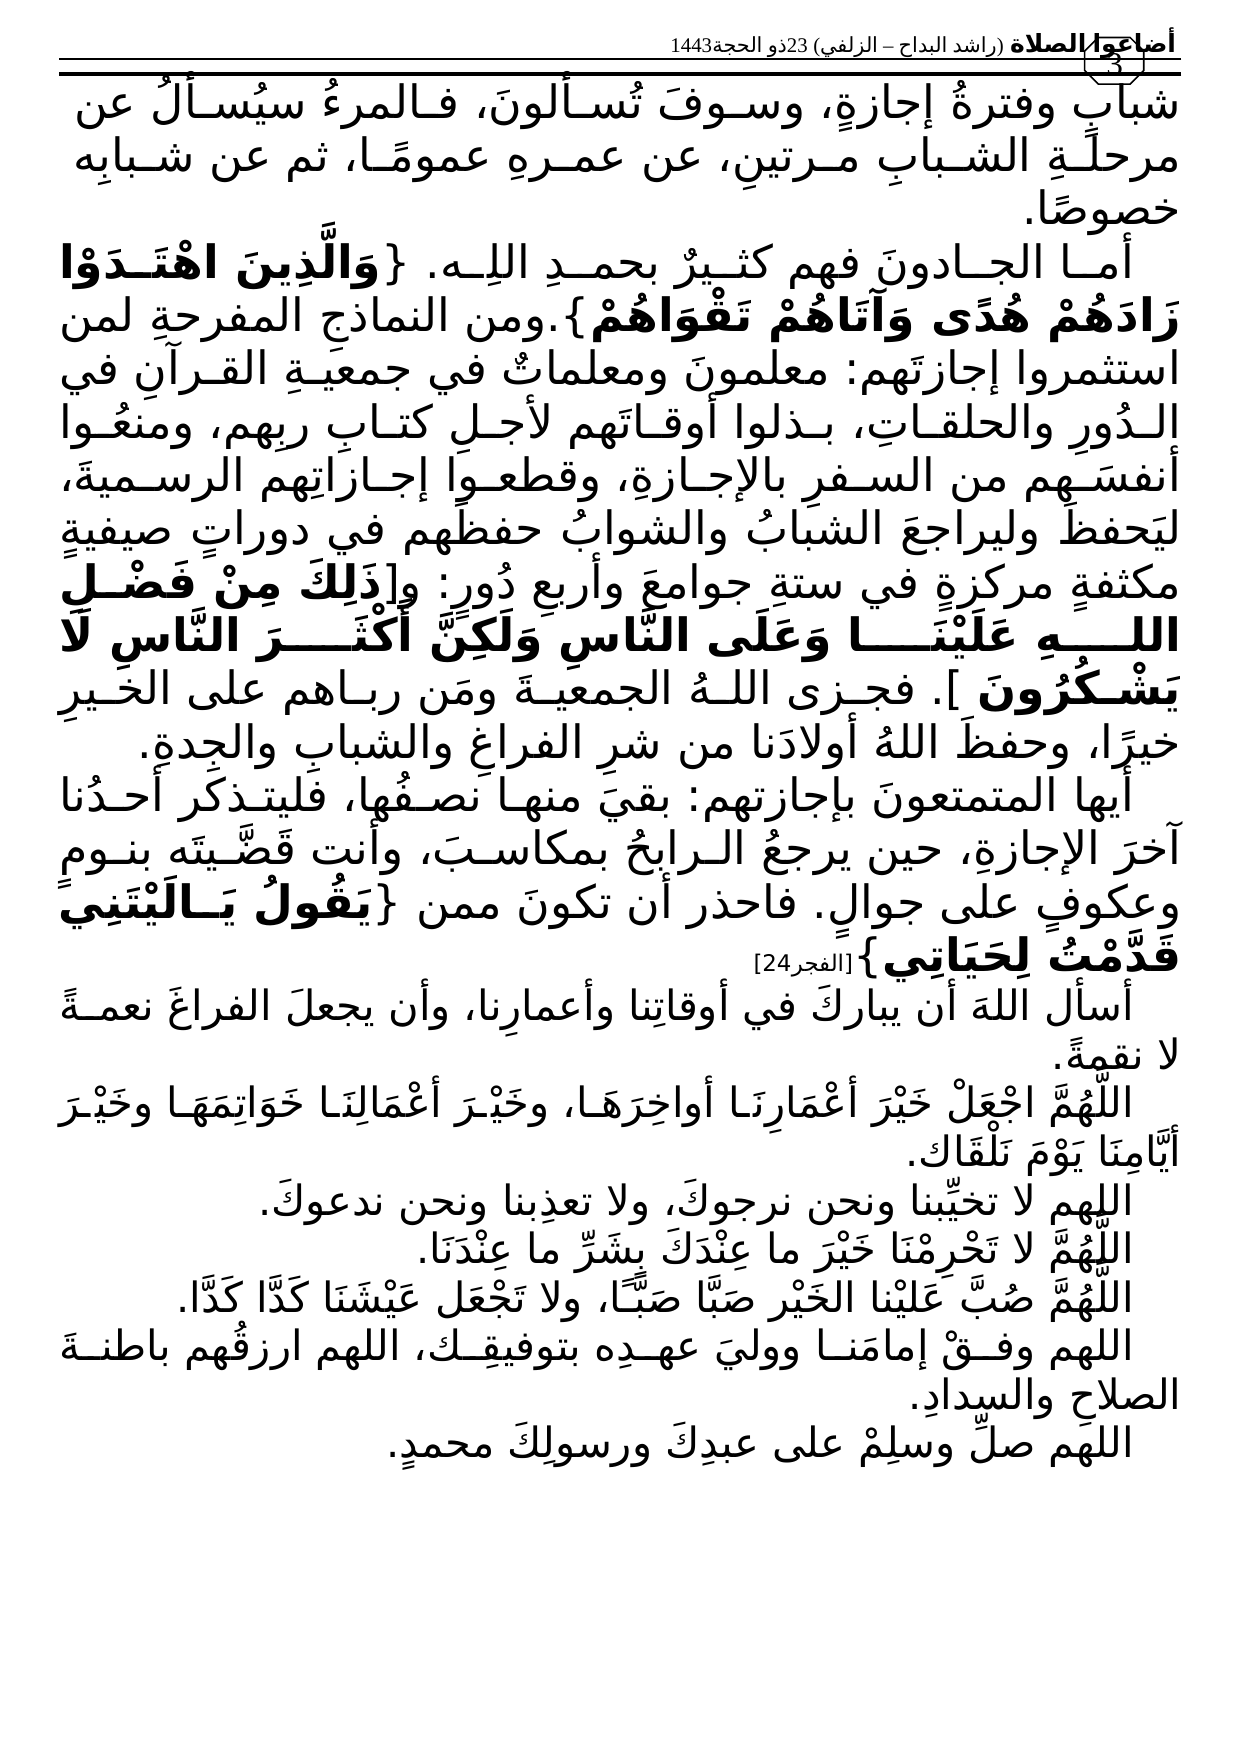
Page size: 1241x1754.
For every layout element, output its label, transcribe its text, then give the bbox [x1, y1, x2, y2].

text اللهم لا تخيِّبنا ونحن نرجوكَ، ولا تعذِبنا ونحن ندعوكَ. [59, 1176, 1181, 1225]
text اللهم وفقْ إمامَنا ووليَ عهدِه بتوفيقِك، اللهم ارزقُهم باطنةَ الصلاحِ والسدادِ. [59, 1322, 1181, 1419]
text أسأل اللهَ أن يباركَ في أوقاتِنا وأعمارِنا، وأن يجعلَ الفراغَ نعمةً لا نقمةً. [59, 982, 1181, 1079]
text اللَّهُمَّ صُبَّ عَليْنا الخَيْر صَبَّا صَبَّـًا، ولا تَجْعَل عَيْشَنَا كَدَّا كَدَّا. [59, 1273, 1181, 1322]
text اللهم صلِّ وسلِمْ على عبدِكَ ورسولِكَ محمدٍ. [59, 1419, 1181, 1468]
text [74, 76, 1181, 236]
text أما الجادونَ فهم كثيرٌ بحمدِ اللِه. {وَالَّذِينَ اهْتَدَوْا زَادَهُمْ هُدًى وَآتَاهُمْ تَقْوَاهُمْ}.ومن النماذجِ المفرحةِ لمن استثمروا إجازتَهم: معلمونَ ومعلماتٌ في جمعيةِ القرآنِ في الدُورِ والحلقاتِ، بذلوا أوقاتَهم لأجلِ كتابِ ربِهم، ومنعُوا أنفسَهم من السفرِ بالإجازةِ، وقطعوا إجازاتِهم الرسميةَ، ليَحفظَ وليراجعَ الشبابُ والشوابُ حفظَهم في دوراتٍ صيفيةٍ مكثفةٍ مركزةٍ في ستةِ جوامعَ وأربعِ دُورٍ: و[ذَلِكَ مِنْ فَضْلِ اللهِ عَلَيْنَا وَعَلَى النَّاسِ وَلَكِنَّ أَكْثَرَ النَّاسِ لَا يَشْكُرُونَ ]. فجزى اللهُ الجمعيةَ ومَن رباهم على الخيرِ خيرًا، وحفظَ اللهُ أولادَنا من شرِ الفراغِ والشبابِ والجِدةِ. [59, 236, 1181, 769]
text اللَّهُمَّ لا تَحْرِمْنَا خَيْرَ ما عِنْدَكَ بِشَرِّ ما عِنْدَنَا. [59, 1225, 1181, 1273]
text اللَّهُمَّ اجْعَلْ خَيْرَ أعْمَارِنَا أواخِرَهَا، وخَيْرَ أعْمَالِنَا خَوَاتِمَهَا وخَيْرَ أيَّامِنَا يَوْمَ نَلْقَاك. [59, 1079, 1181, 1176]
text أيها المتمتعونَ بإجازتهم: بقيَ منها نصفُها، فليتذكر أحدُنا آخرَ الإجازةِ، حين يرجعُ الرابحُ بمكاسبَ، وأنت قَضَّيتَه بنومٍ وعكوفٍ على جوالٍ. فاحذر أن تكونَ ممن {يَقُولُ يَالَيْتَنِي قَدَّمْتُ لِحَيَاتِي}[الفجر24] [59, 769, 1181, 982]
